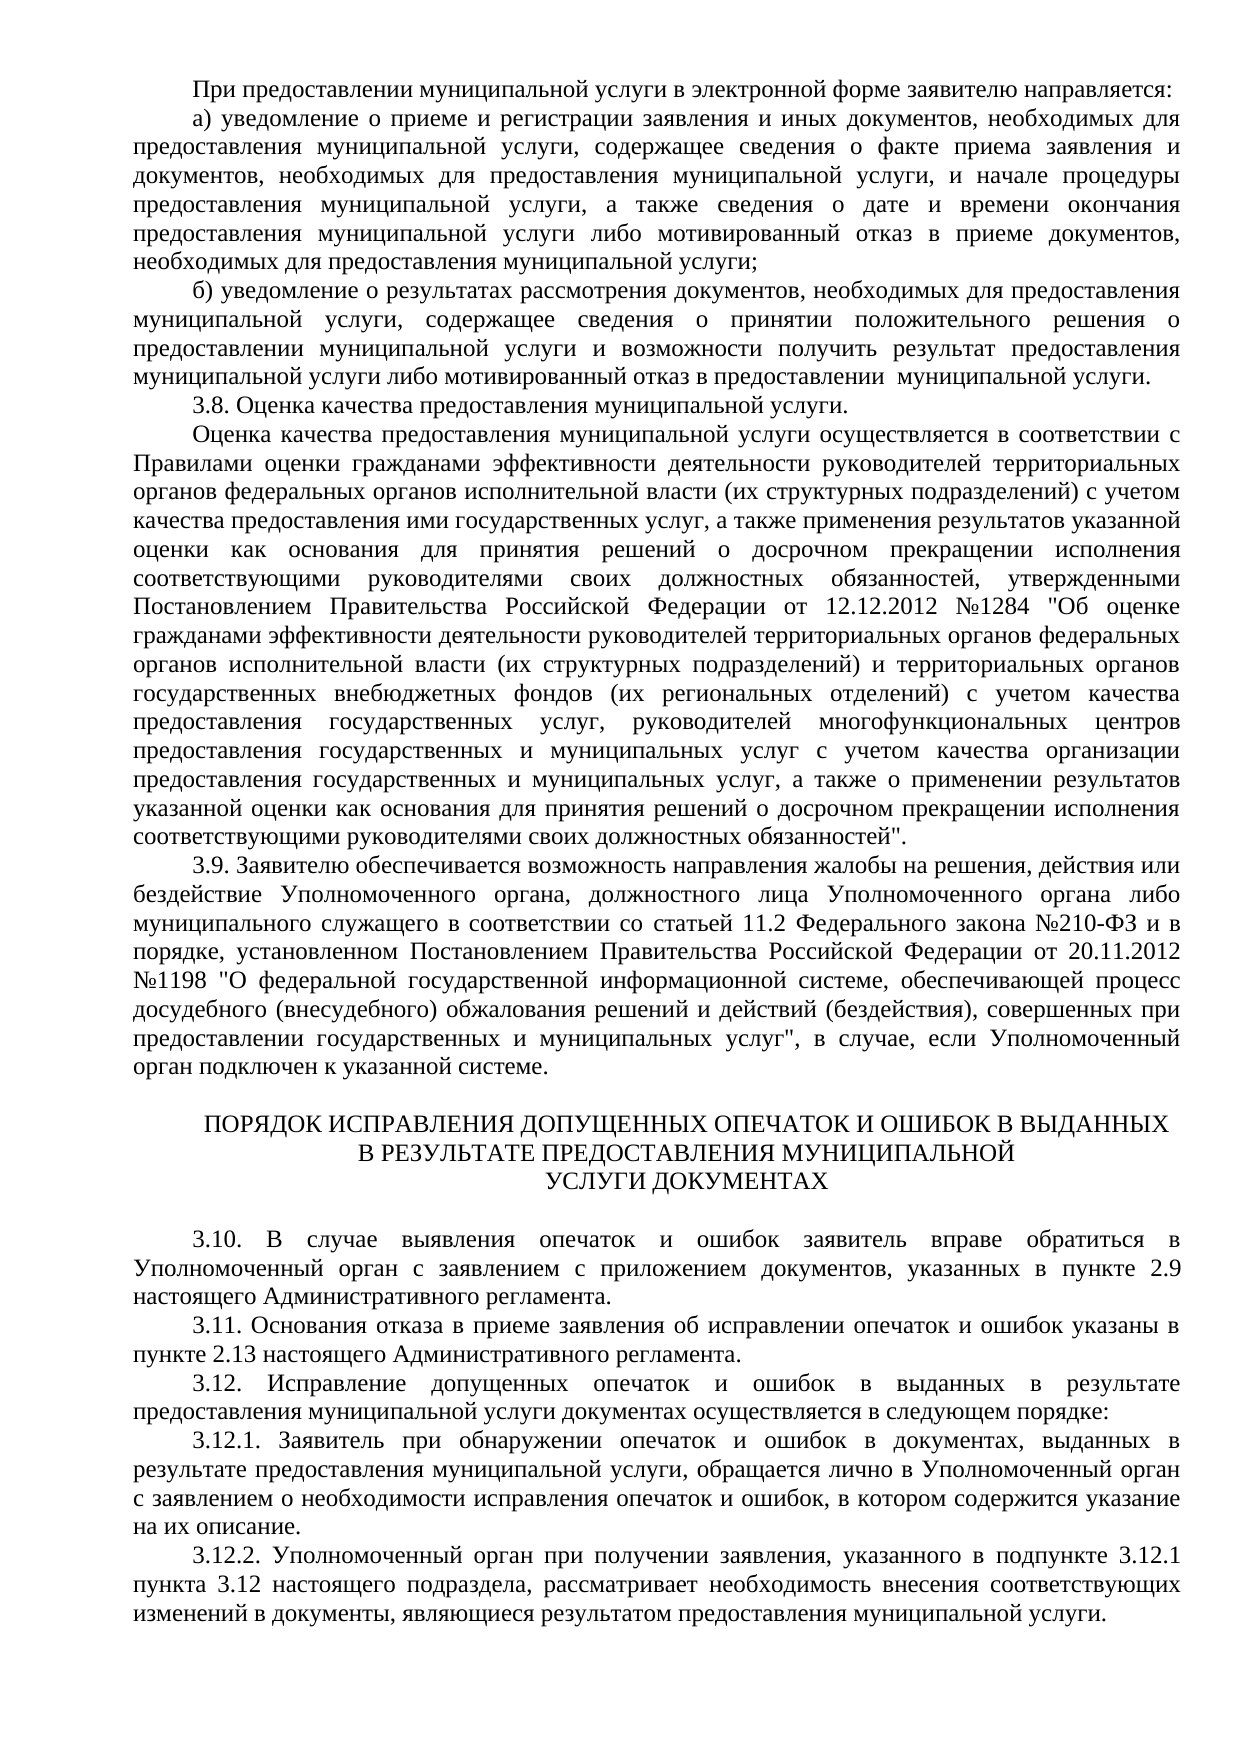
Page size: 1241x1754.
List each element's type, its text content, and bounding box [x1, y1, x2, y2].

text 3.9. Заявителю обеспечивается возможность направления жалобы на решения, действия или бездействие Уполномоченного органа, должностного лица Уполномоченного органа либо муниципального служащего в соответствии со статьей 11.2 Федерального закона №210-ФЗ и в порядке, установленном Постановлением Правительства Российской Федерации от 20.11.2012 №1198 "О федеральной государственной информационной системе, обеспечивающей процесс досудебного (внесудебного) обжалования решений и действий (бездействия), совершенных при предоставлении государственных и муниципальных услуг", в случае, если Уполномоченный орган подключен к указанной системе. [133, 850, 1181, 1080]
title В РЕЗУЛЬТАТЕ ПРЕДОСТАВЛЕНИЯ МУНИЦИПАЛЬНОЙ [133, 1138, 1181, 1166]
text 3.12.1. Заявитель при обнаружении опечаток и ошибок в документах, выданных в результате предоставления муниципальной услуги, обращается лично в Уполномоченный орган с заявлением о необходимости исправления опечаток и ошибок, в котором содержится указание на их описание. [133, 1425, 1181, 1540]
text При предоставлении муниципальной услуги в электронной форме заявителю направляется: [133, 74, 1181, 103]
text 3.8. Оценка качества предоставления муниципальной услуги. [133, 390, 1181, 419]
text 3.12. Исправление допущенных опечаток и ошибок в выданных в результате предоставления муниципальной услуги документах осуществляется в следующем порядке: [133, 1368, 1181, 1425]
text 3.11. Основания отказа в приеме заявления об исправлении опечаток и ошибок указаны в пункте 2.13 настоящего Административного регламента. [133, 1310, 1181, 1368]
text 3.12.2. Уполномоченный орган при получении заявления, указанного в подпункте 3.12.1 пункта 3.12 настоящего подраздела, рассматривает необходимость внесения соответствующих изменений в документы, являющиеся результатом предоставления муниципальной услуги. [133, 1540, 1181, 1626]
text б) уведомление о результатах рассмотрения документов, необходимых для предоставления муниципальной услуги, содержащее сведения о принятии положительного решения о предоставлении муниципальной услуги и возможности получить результат предоставления муниципальной услуги либо мотивированный отказ в предоставлении муниципальной услуги. [133, 275, 1181, 390]
text Оценка качества предоставления муниципальной услуги осуществляется в соответствии с Правилами оценки гражданами эффективности деятельности руководителей территориальных органов федеральных органов исполнительной власти (их структурных подразделений) с учетом качества предоставления ими государственных услуг, а также применения результатов указанной оценки как основания для принятия решений о досрочном прекращении исполнения соответствующими руководителями своих должностных обязанностей, утвержденными Постановлением Правительства Российской Федерации от 12.12.2012 №1284 "Об оценке гражданами эффективности деятельности руководителей территориальных органов федеральных органов исполнительной власти (их структурных подразделений) и территориальных органов государственных внебюджетных фондов (их региональных отделений) с учетом качества предоставления государственных услуг, руководителей многофункциональных центров предоставления государственных и муниципальных услуг с учетом качества организации предоставления государственных и муниципальных услуг, а также о применении результатов указанной оценки как основания для принятия решений о досрочном прекращении исполнения соответствующими руководителями своих должностных обязанностей". [133, 419, 1181, 850]
title ПОРЯДОК ИСПРАВЛЕНИЯ ДОПУЩЕННЫХ ОПЕЧАТОК И ОШИБОК В ВЫДАННЫХ [133, 1109, 1181, 1138]
text а) уведомление о приеме и регистрации заявления и иных документов, необходимых для предоставления муниципальной услуги, содержащее сведения о факте приема заявления и документов, необходимых для предоставления муниципальной услуги, и начале процедуры предоставления муниципальной услуги, а также сведения о дате и времени окончания предоставления муниципальной услуги либо мотивированный отказ в приеме документов, необходимых для предоставления муниципальной услуги; [133, 103, 1181, 275]
title УСЛУГИ ДОКУМЕНТАХ [133, 1166, 1181, 1195]
text 3.10. В случае выявления опечаток и ошибок заявитель вправе обратиться в Уполномоченный орган с заявлением с приложением документов, указанных в пункте 2.9 настоящего Административного регламента. [133, 1224, 1181, 1310]
